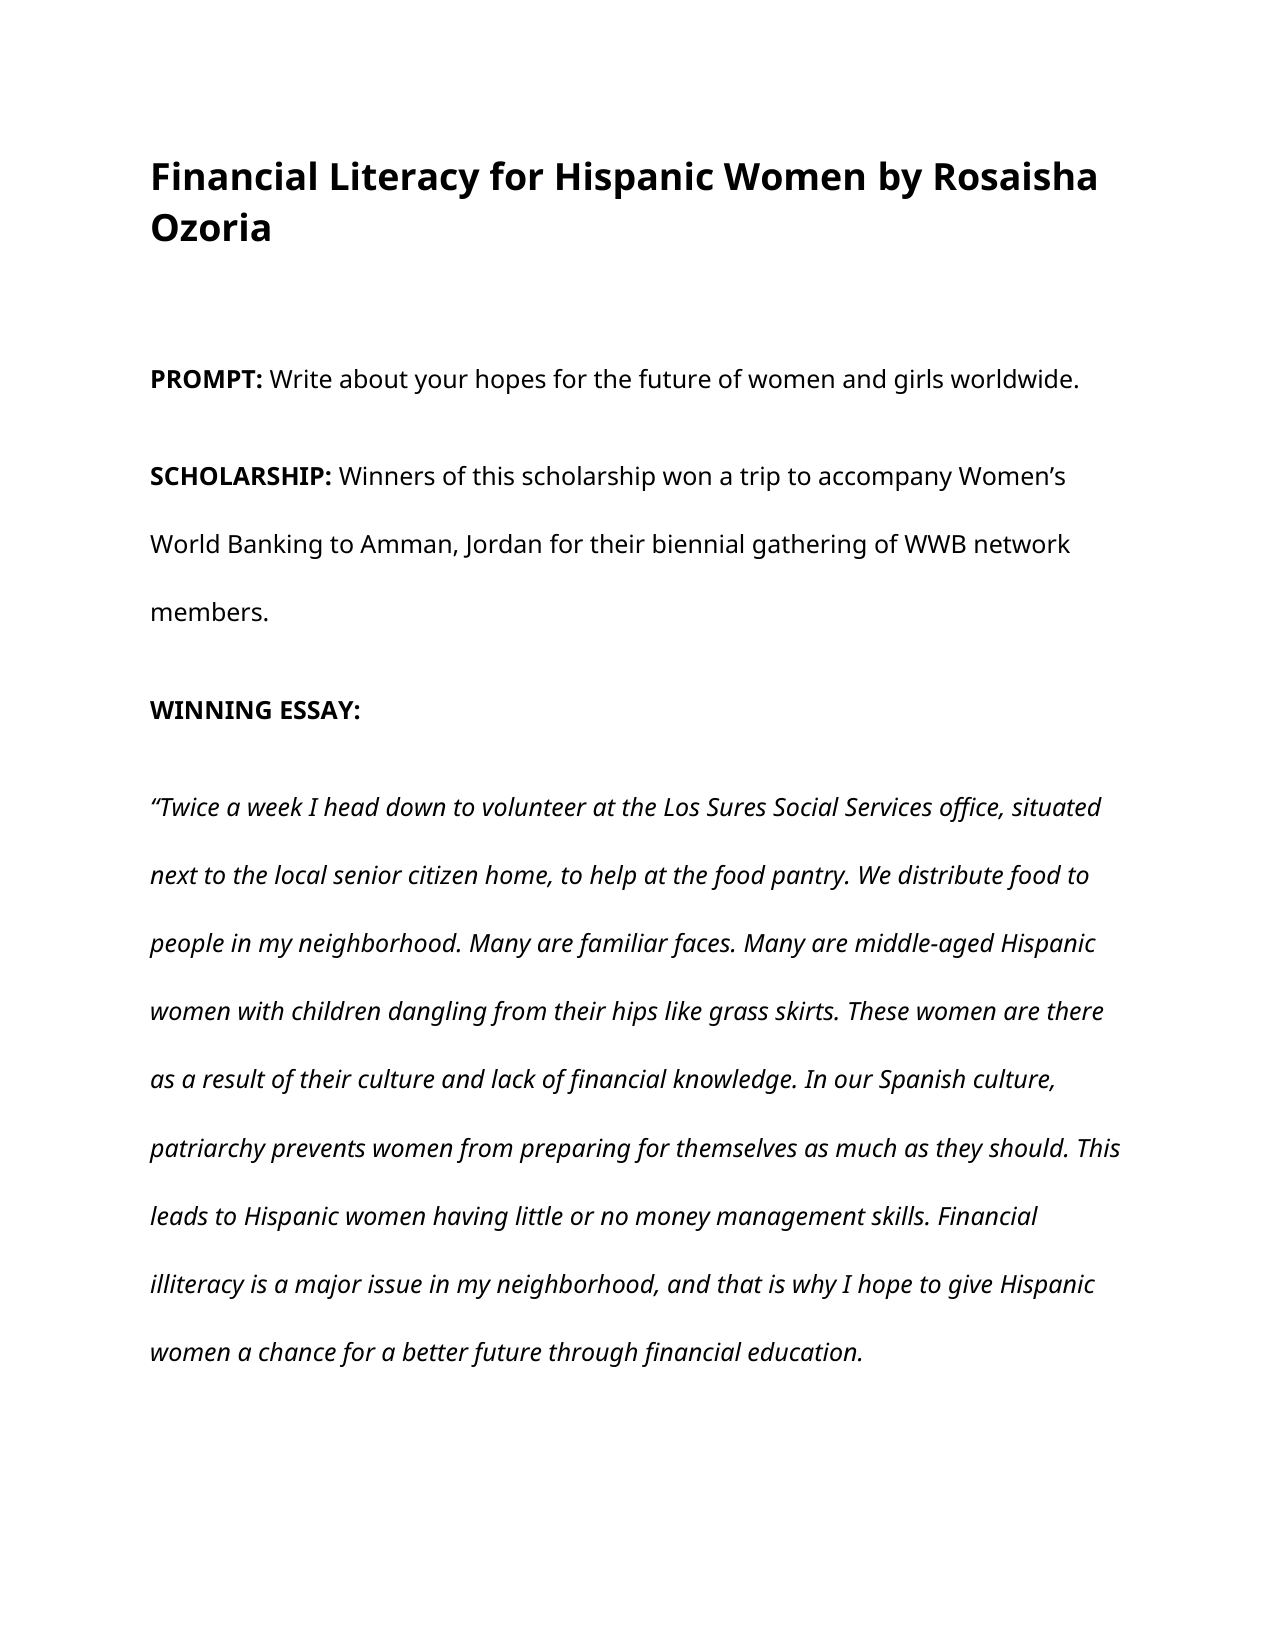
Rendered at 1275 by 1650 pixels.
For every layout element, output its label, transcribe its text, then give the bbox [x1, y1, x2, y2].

text PROMPT: Write about your hopes for the future of women and girls worldwide. [150, 361, 1125, 396]
text SCHOLARSHIP: Winners of this scholarship won a trip to accompany Women’s World Banking to Amman, Jordan for their biennial gathering of WWB network members. [150, 459, 1125, 629]
text Financial Literacy for Hispanic Women by Rosaisha Ozoria [150, 150, 1125, 252]
text WINNING ESSAY: [150, 692, 1125, 726]
text “Twice a week I head down to volunteer at the Los Sures Social Services office, situated next to the local senior citizen home, to help at the food pantry. We distribute food to people in my neighborhood. Many are familiar faces. Many are middle-aged Hispanic women with children dangling from their hips like grass skirts. These women are there as a result of their culture and lack of financial knowledge. In our Spanish culture, patriarchy prevents women from preparing for themselves as much as they should. This leads to Hispanic women having little or no money management skills. Financial illiteracy is a major issue in my neighborhood, and that is why I hope to give Hispanic women a chance for a better future through financial education. [150, 789, 1125, 1369]
